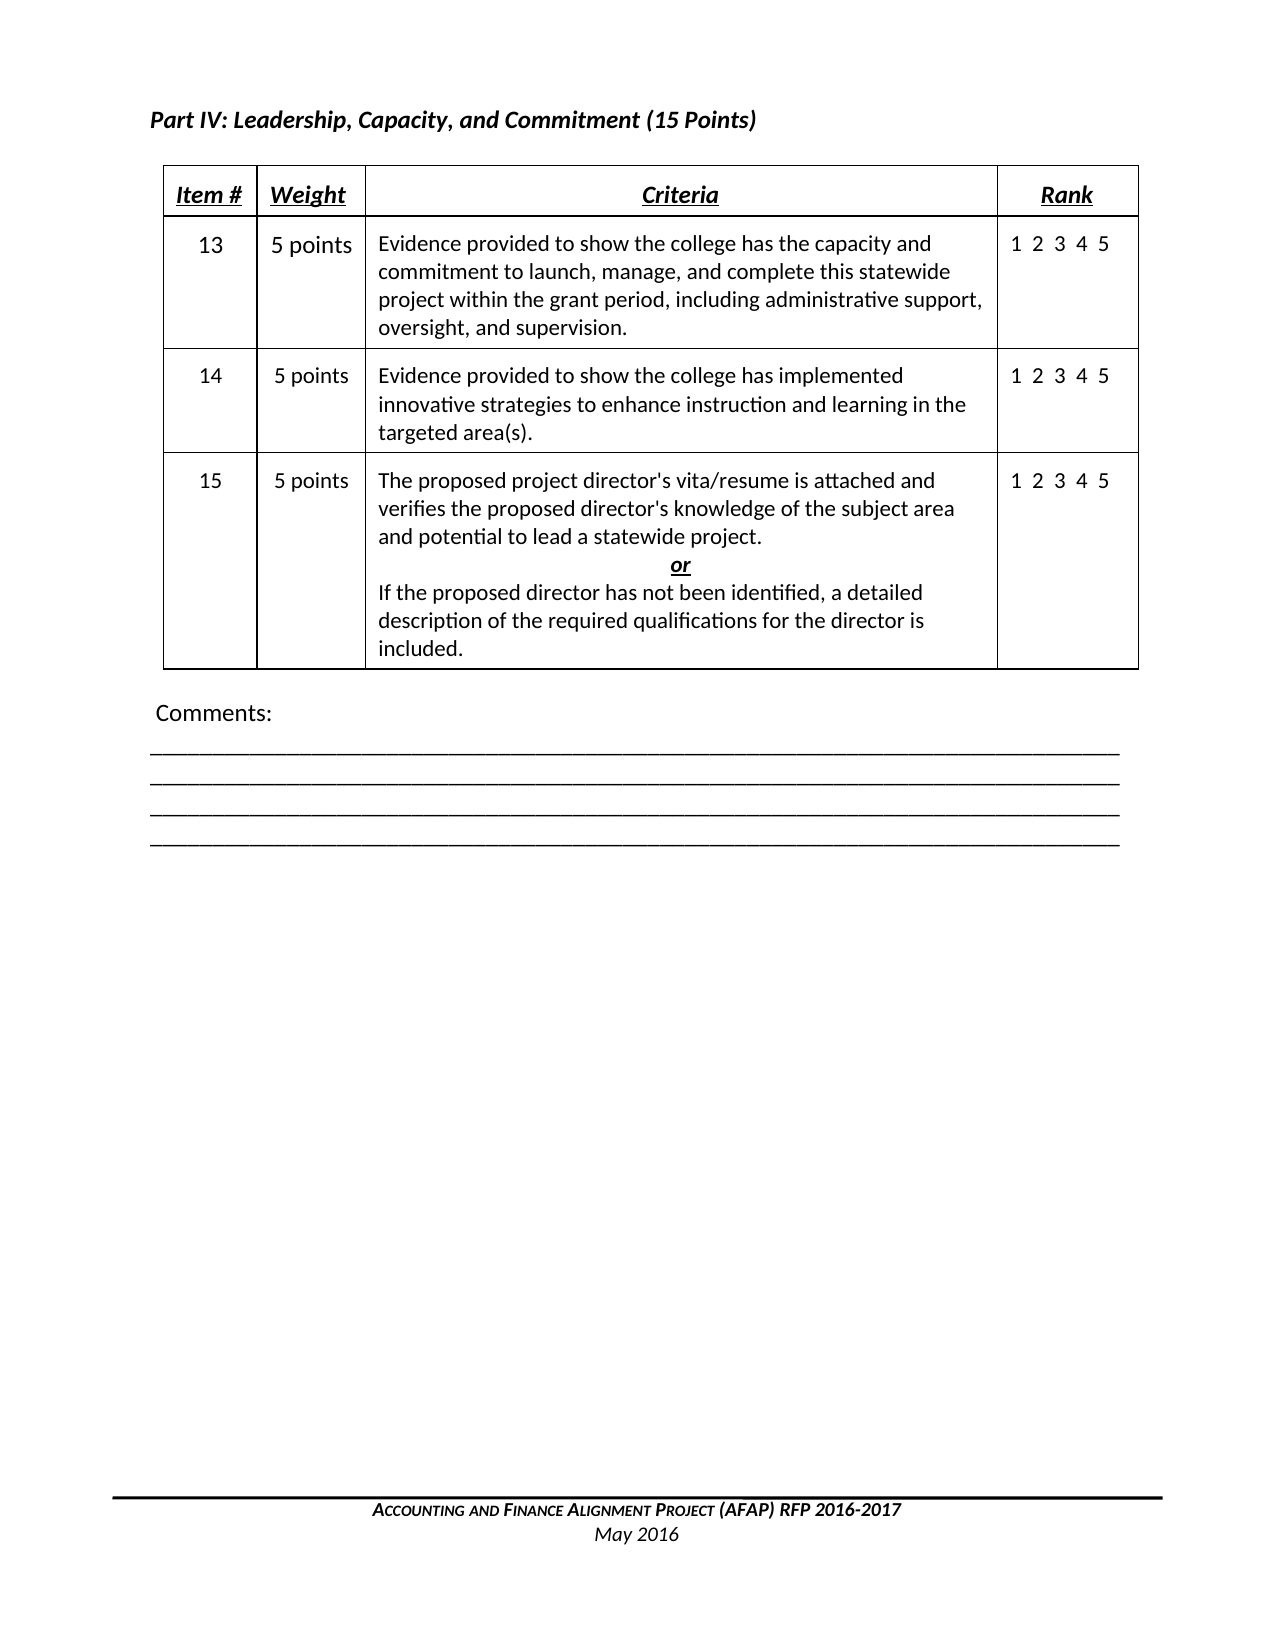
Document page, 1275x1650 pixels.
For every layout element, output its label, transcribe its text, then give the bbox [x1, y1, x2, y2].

text Part IV: Leadership, Capacity, and Commitment (15 Points) [150, 104, 1125, 134]
table_header Rank [998, 166, 1138, 215]
table_header Item # [164, 166, 256, 215]
table_cell 14 [164, 349, 256, 452]
table_cell The proposed project director's vita/resume is attached and verifies the proposed director's knowledge of the subject area and potential to lead a statewide project. or If the proposed director has not been identified, a detailed description of the required qualifications for the director is included. [366, 453, 997, 668]
table_cell Evidence provided to show the college has implemented innovative strategies to enhance instruction and learning in the targeted area(s). [366, 349, 997, 452]
table_cell 5 points [258, 349, 365, 452]
text ________________________________________________________________________________________________________________________________________________________________________________________________________________________________________________________________________________________________________________________ [150, 728, 1125, 850]
table_cell 15 [164, 453, 256, 668]
table_cell 1 2 3 4 5 [998, 349, 1138, 452]
table_cell 13 [164, 217, 256, 348]
text Comments: [150, 698, 1125, 728]
table_header Weight [258, 166, 365, 215]
table_cell 1 2 3 4 5 [998, 453, 1138, 668]
table_cell 1 2 3 4 5 [998, 217, 1138, 348]
table_cell Evidence provided to show the college has the capacity and commitment to launch, manage, and complete this statewide project within the grant period, including administrative support, oversight, and supervision. [366, 217, 997, 348]
table_cell 5 points [258, 217, 365, 348]
table_cell 5 points [258, 453, 365, 668]
table_header Criteria [366, 166, 997, 215]
